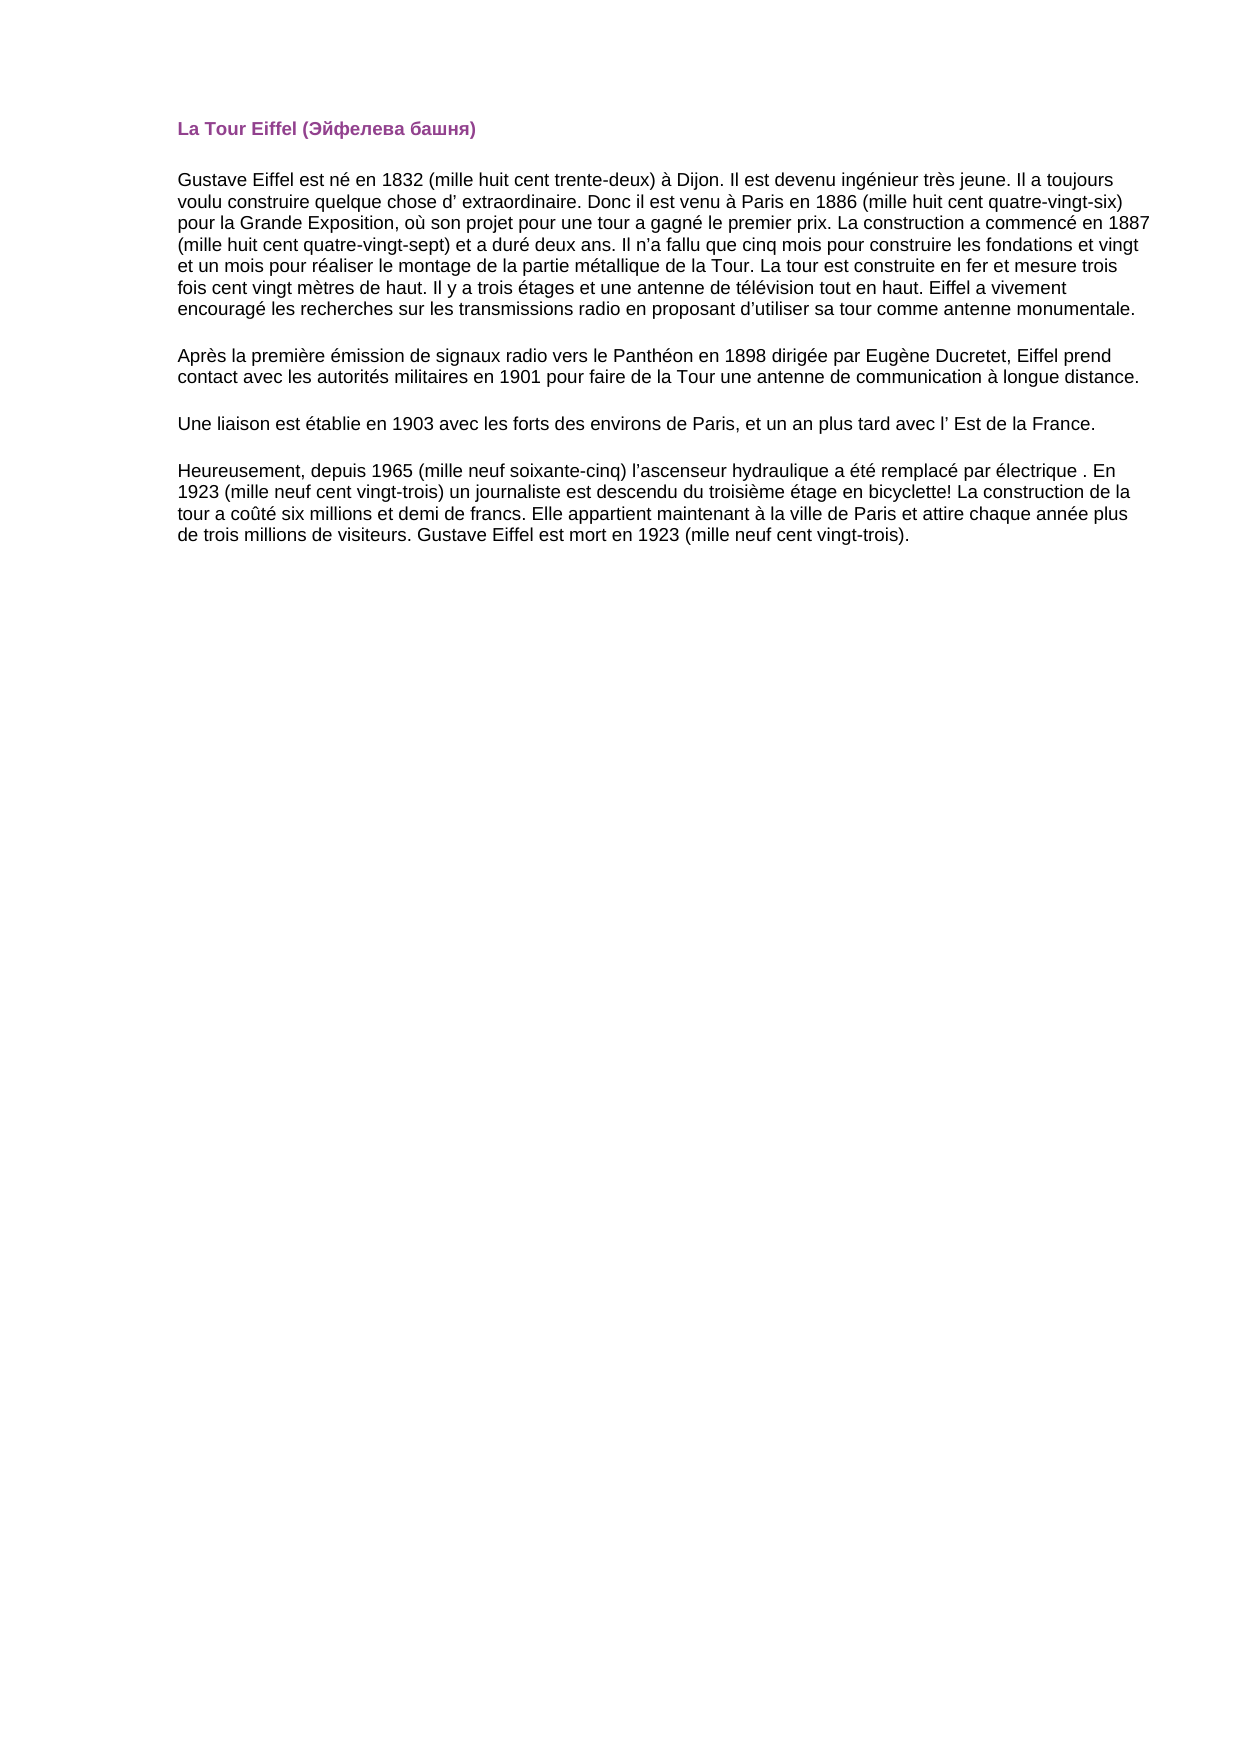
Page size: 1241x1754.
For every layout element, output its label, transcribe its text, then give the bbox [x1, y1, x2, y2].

text Gustave Eiffel est né en 1832 (mille huit cent trente-deux) à Dijon. Il est devenu ingénieur très jeune. Il a toujours voulu construire quelque chose d’ extraordinaire. Donc il est venu à Paris en 1886 (mille huit cent quatre-vingt-six) pour la Grande Exposition, où son projet pour une tour a gagné le premier prix. La construction a commencé en 1887 (mille huit cent quatre-vingt-sept) et a duré deux ans. Il n’a fallu que cinq mois pour construire les fondations et vingt et un mois pour réaliser le montage de la partie métallique de la Tour. La tour est construite en fer et mesure trois fois cent vingt mètres de haut. Il y a trois étages et une antenne de télévision tout en haut. Eiffel a vivement encouragé les recherches sur les transmissions radio en proposant d’utiliser sa tour comme antenne monumentale. [177, 169, 1152, 320]
text Après la première émission de signaux radio vers le Panthéon en 1898 dirigée par Eugène Ducretet, Eiffel prend contact avec les autorités militaires en 1901 pour faire de la Tour une antenne de communication à longue distance. [177, 345, 1152, 388]
text Heureusement, depuis 1965 (mille neuf soixante-cinq) l’ascenseur hydraulique a été remplacé par électrique . En 1923 (mille neuf cent vingt-trois) un journaliste est descendu du troisième étage en bicyclette! La construction de la tour a coûté six millions et demi de francs. Elle appartient maintenant à la ville de Paris et attire chaque année plus de trois millions de visiteurs. Gustave Eiffel est mort en 1923 (mille neuf cent vingt-trois). [177, 459, 1152, 546]
text Une liaison est établie en 1903 avec les forts des environs de Paris, et un an plus tard avec l’ Est de la France. [177, 413, 1152, 434]
text La Tour Eiffel (Эйфелева башня) [177, 118, 1152, 140]
